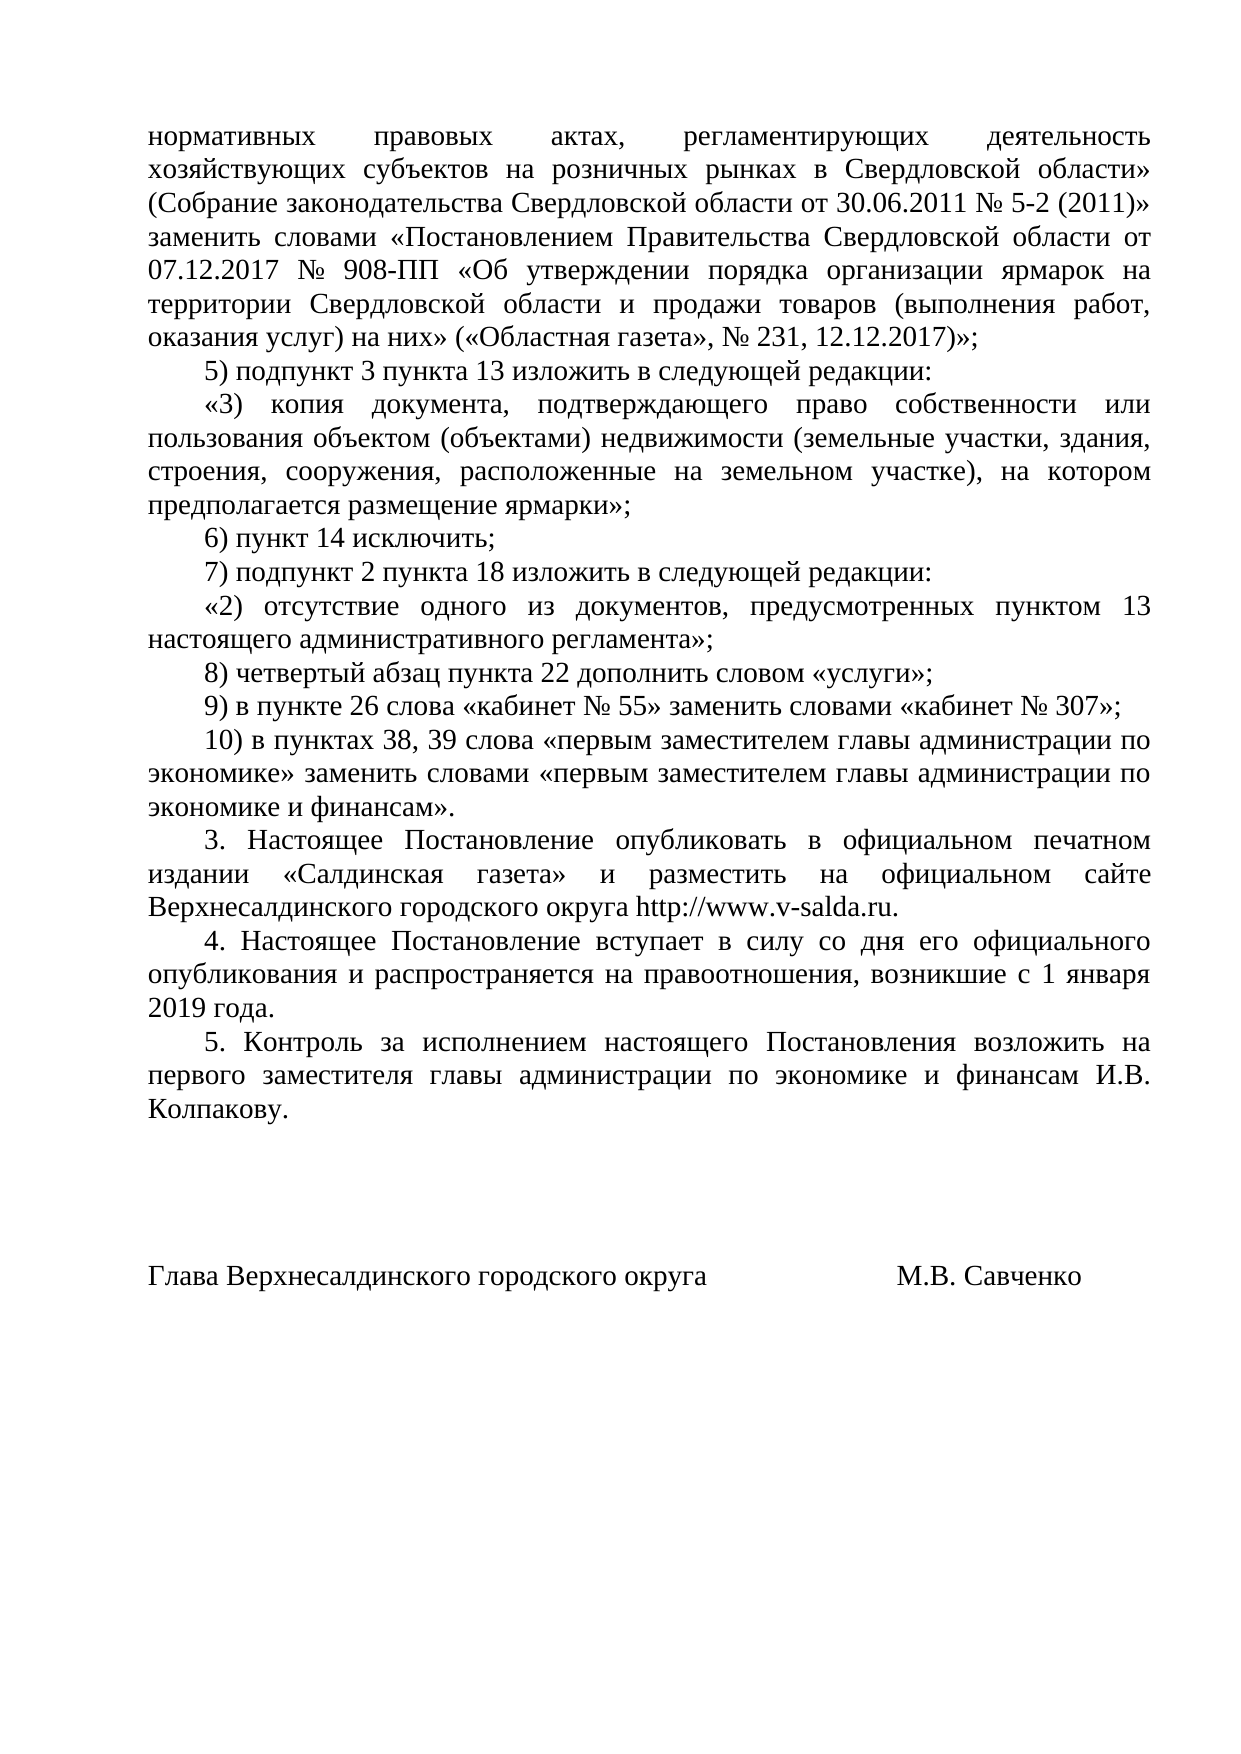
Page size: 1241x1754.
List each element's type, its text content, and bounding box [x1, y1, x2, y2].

text Глава Верхнесалдинского городского округа М.В. Савченко [148, 1258, 1152, 1292]
text 5. Контроль за исполнением настоящего Постановления возложить на первого заместителя главы администрации по экономике и финансам И.В. Колпакову. [148, 1024, 1152, 1124]
text 7) подпункт 2 пункта 18 изложить в следующей редакции: [148, 554, 1152, 588]
text 8) четвертый абзац пункта 22 дополнить словом «услуги»; [148, 655, 1152, 688]
text 10) в пунктах 38, 39 слова «первым заместителем главы администрации по экономике» заменить словами «первым заместителем главы администрации по экономике и финансам». [148, 722, 1152, 822]
text 4. Настоящее Постановление вступает в силу со дня его официального опубликования и распространяется на правоотношения, возникшие с 1 января 2019 года. [148, 923, 1152, 1024]
text 3. Настоящее Постановление опубликовать в официальном печатном издании «Салдинская газета» и разместить на официальном сайте Верхнесалдинского городского округа http://www.v-salda.ru. [148, 822, 1152, 923]
text «2) отсутствие одного из документов, предусмотренных пунктом 13 настоящего административного регламента»; [148, 588, 1152, 655]
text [148, 118, 1152, 353]
text 6) пункт 14 исключить; [148, 521, 1152, 554]
text «3) копия документа, подтверждающего право собственности или пользования объектом (объектами) недвижимости (земельные участки, здания, строения, сооружения, расположенные на земельном участке), на котором предполагается размещение ярмарки»; [148, 386, 1152, 521]
text 5) подпункт 3 пункта 13 изложить в следующей редакции: [148, 353, 1152, 386]
text 9) в пункте 26 слова «кабинет № 55» заменить словами «кабинет № 307»; [148, 688, 1152, 722]
